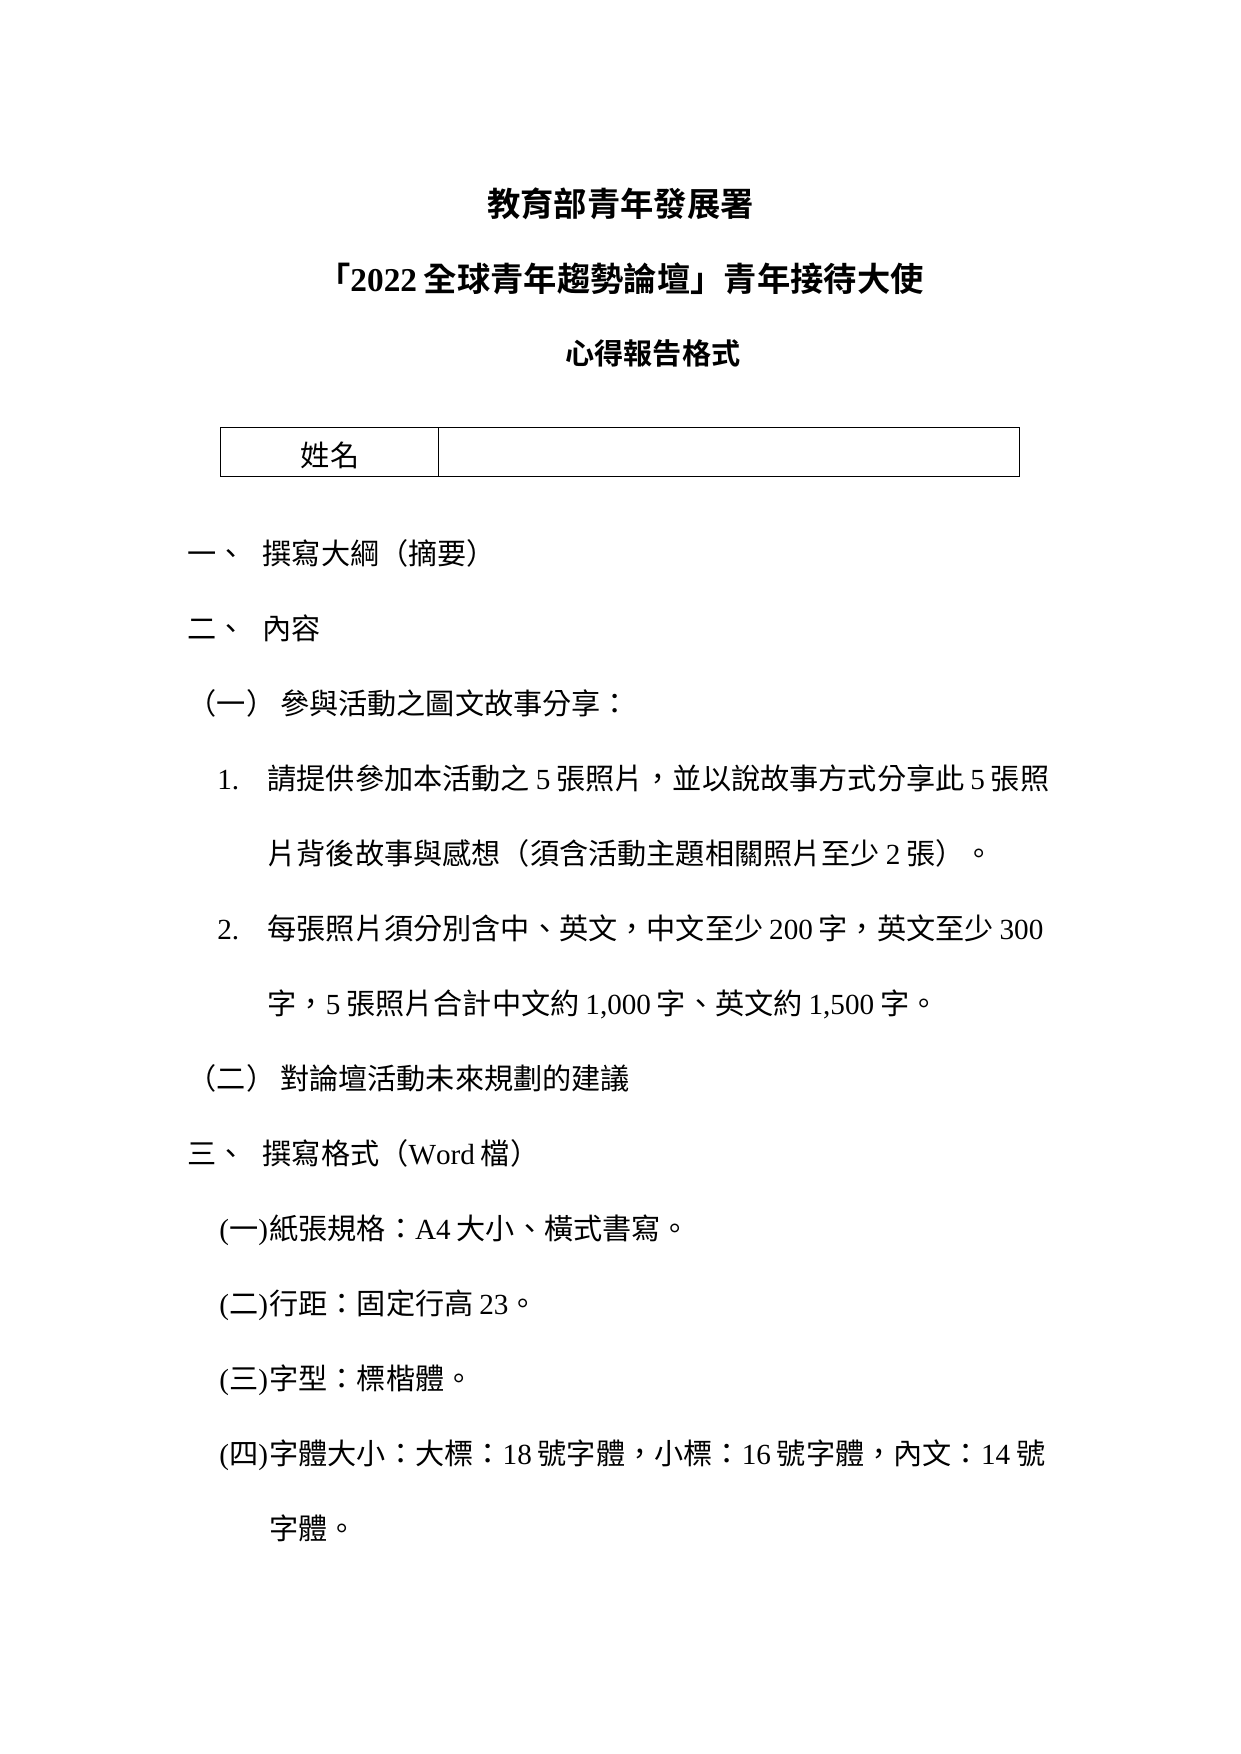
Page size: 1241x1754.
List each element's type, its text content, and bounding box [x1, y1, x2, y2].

text 教育部青年發展署 [187, 164, 1053, 239]
table_header 姓名 [221, 428, 438, 476]
list 撰寫格式（Word檔） [187, 1114, 1053, 1189]
list 撰寫大綱（摘要） [187, 514, 1053, 589]
list 內容 [187, 589, 1053, 664]
list 字型：標楷體。 [219, 1339, 1053, 1414]
list 紙張規格：A4大小、橫式書寫。 [219, 1189, 1053, 1264]
list 參與活動之圖文故事分享： [187, 664, 1053, 739]
list 行距：固定行高23。 [219, 1264, 1053, 1339]
text 「2022全球青年趨勢論壇」青年接待大使 [187, 239, 1053, 314]
list 字體大小：大標：18號字體，小標：16號字體，內文：14號字體。 [219, 1414, 1053, 1564]
list 每張照片須分別含中、英文，中文至少200字，英文至少300字，5張照片合計中文約1,000字、英文約1,500字。 [217, 889, 1053, 1039]
list 請提供參加本活動之5張照片，並以說故事方式分享此5張照片背後故事與感想（須含活動主題相關照片至少2張）。 [217, 739, 1053, 889]
list 對論壇活動未來規劃的建議 [187, 1039, 1053, 1114]
text 心得報告格式 [187, 314, 1053, 389]
table_header [439, 428, 1019, 476]
